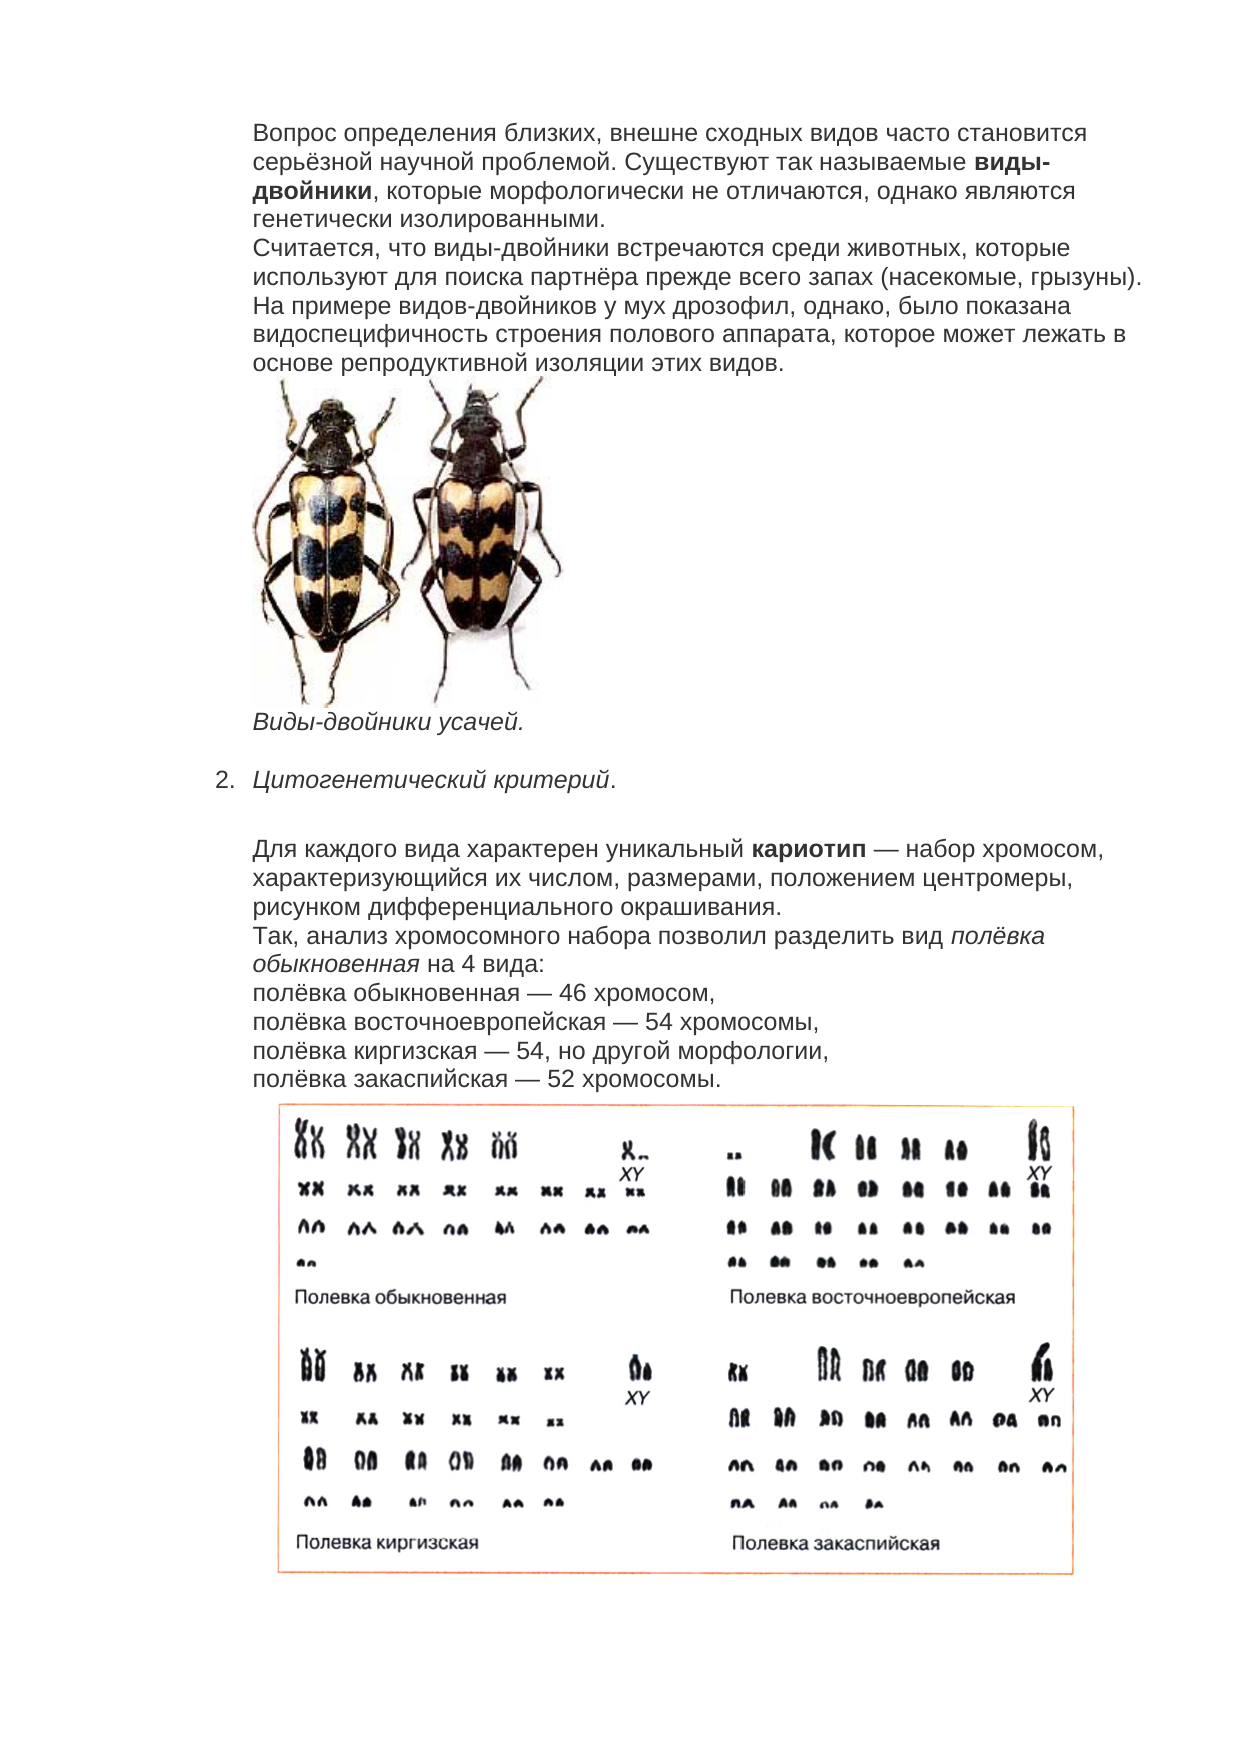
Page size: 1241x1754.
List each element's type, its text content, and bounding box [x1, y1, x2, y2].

text полёвка обыкновенная — 46 хромосом, [252, 978, 1152, 1007]
text полёвка киргизская — 54, но другой морфологии, [252, 1036, 1152, 1064]
text Вопрос определения близких, внешне сходных видов часто становится серьёзной научной проблемой. Существуют так называемые виды-двойники, которые морфологически не отличаются, однако являются генетически изолированными. [252, 118, 1152, 233]
text полёвка восточноевропейская — 54 хромосомы, [252, 1007, 1152, 1036]
text Для каждого вида характерен уникальный кариотип — набор хромосом, характеризующийся их числом, размерами, положением центромеры, рисунком дифференциального окрашивания. [252, 834, 1152, 921]
text Считается, что виды-двойники встречаются среди животных, которые используют для поиска партнёра прежде всего запах (насекомые, грызуны). На примере видов-двойников у мух дрозофил, однако, было показана видоспецифичность строения полового аппарата, которое может лежать в основе репродуктивной изоляции этих видов. [252, 233, 1152, 377]
text полёвка закаспийская — 52 хромосомы. [252, 1064, 1152, 1093]
list Цитогенетический критерий. [215, 765, 1152, 822]
picture [252, 376, 564, 708]
picture [252, 1093, 1092, 1584]
text Так, анализ хромосомного набора позволил разделить вид полёвка обыкновенная на 4 вида: [252, 921, 1152, 978]
